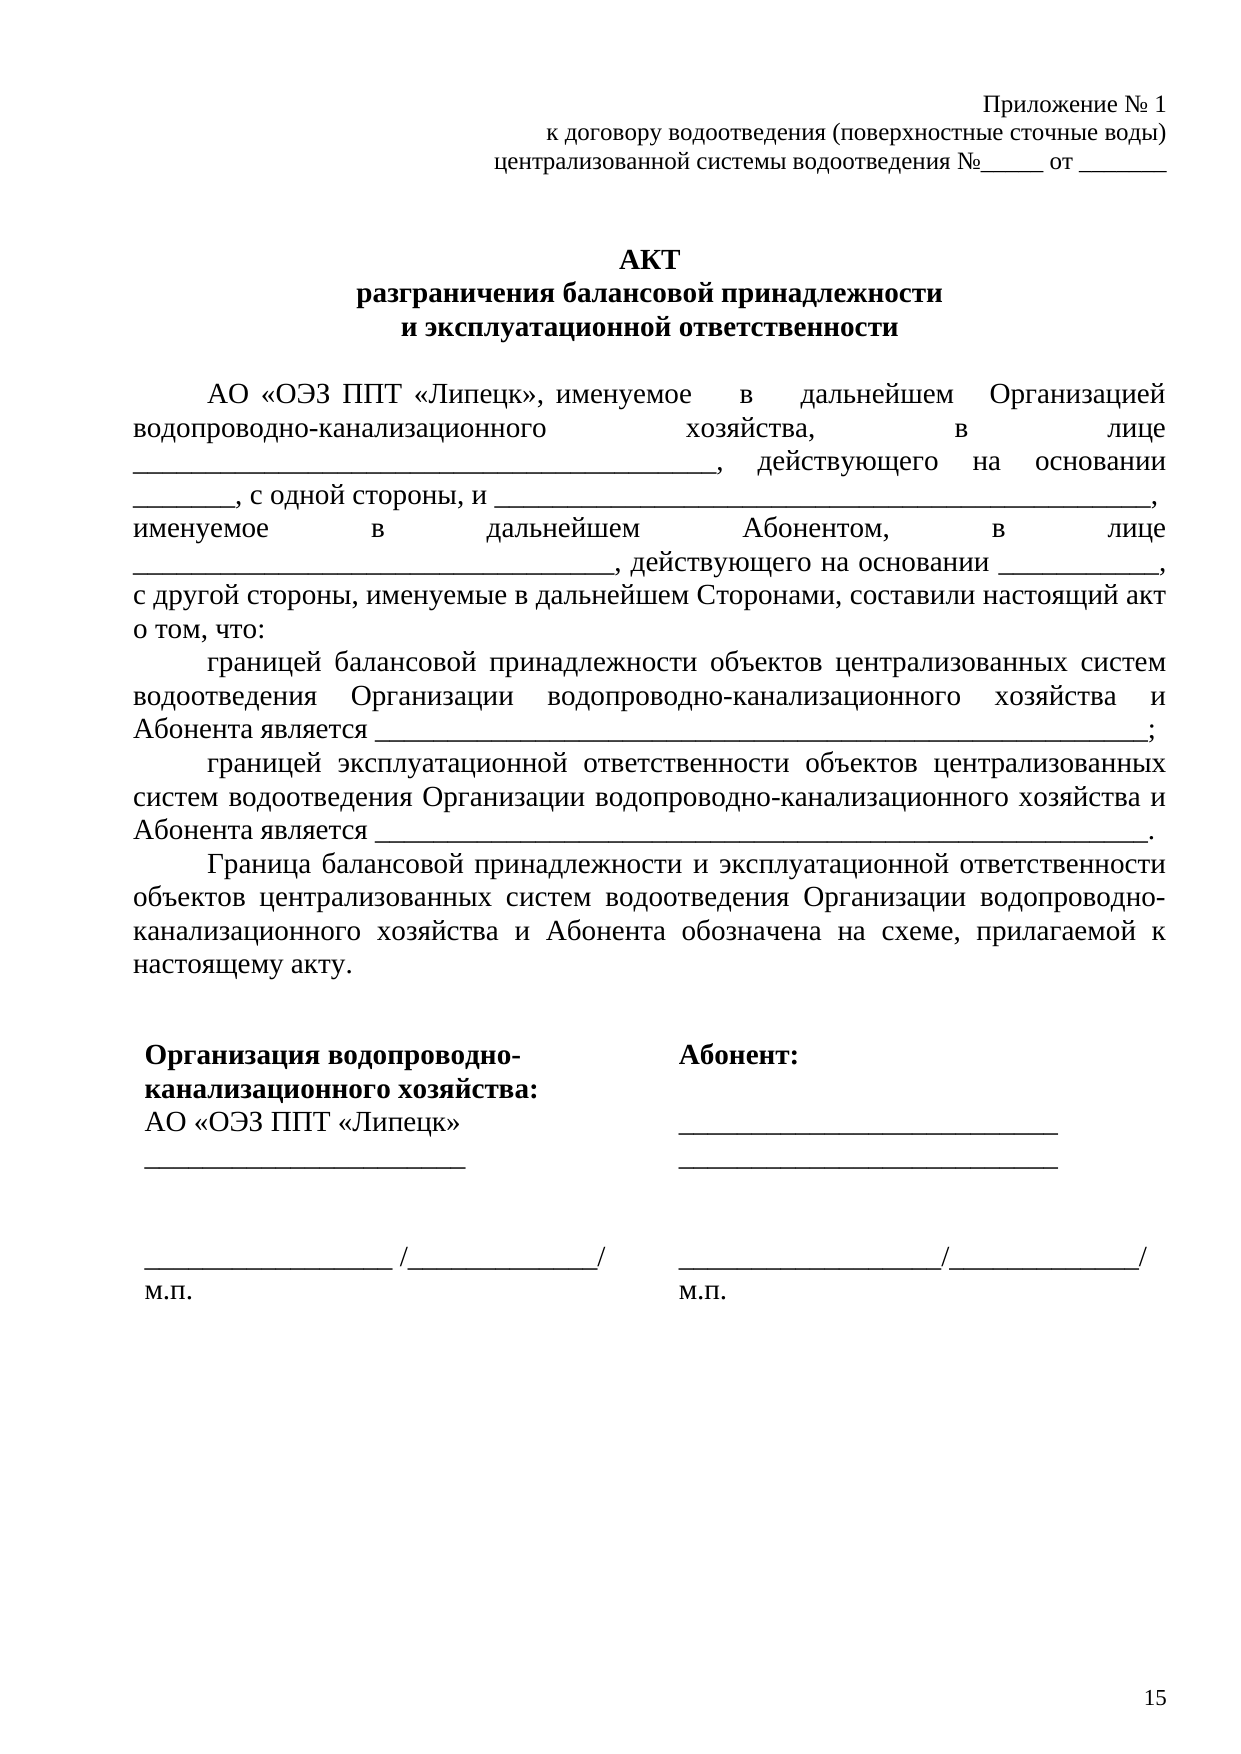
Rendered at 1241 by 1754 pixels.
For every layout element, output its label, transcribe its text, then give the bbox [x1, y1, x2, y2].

table_header Организация водопроводно-канализационного хозяйства: [133, 1038, 667, 1104]
text именуемое в дальнейшем Абонентом, в лице _________________________________, действующего на основании ___________, с другой стороны, именуемые в дальнейшем Сторонами, составили настоящий акт о том, что: [133, 510, 1167, 644]
text Граница балансовой принадлежности и эксплуатационной ответственности объектов централизованных систем водоотведения Организации водопроводно-канализационного хозяйства и Абонента обозначена на схеме, прилагаемой к настоящему акту. [133, 846, 1167, 980]
text разграничения балансовой принадлежности [133, 276, 1167, 309]
text границей эксплуатационной ответственности объектов централизованных систем водоотведения Организации водопроводно-канализационного хозяйства и Абонента является _____________________________________________________. [133, 745, 1167, 846]
text централизованной системы водоотведения №_____ от _______ [133, 146, 1167, 175]
text границей балансовой принадлежности объектов централизованных систем водоотведения Организации водопроводно-канализационного хозяйства и Абонента является _____________________________________________________; [133, 644, 1167, 745]
text к договору водоотведения (поверхностные сточные воды) [133, 117, 1167, 146]
table_cell АО «ОЭЗ ППТ «Липецк» ______________________ _________________ /_____________/ м.п. [133, 1105, 667, 1306]
table_cell __________________________ __________________________ __________________/_____________/ м.п. [667, 1105, 1167, 1306]
text АО «ОЭЗ ППТ «Липецк», именуемое в дальнейшем Организацией водопроводно-канализационного хозяйства, в лице ________________________________________, действующего на основании _______, с одной стороны, и _____________________________________________, [133, 376, 1167, 510]
text и эксплуатационной ответственности [133, 309, 1167, 343]
text АКТ [133, 242, 1167, 276]
table_header Абонент: [667, 1038, 1167, 1104]
text Приложение № 1 [133, 89, 1167, 117]
